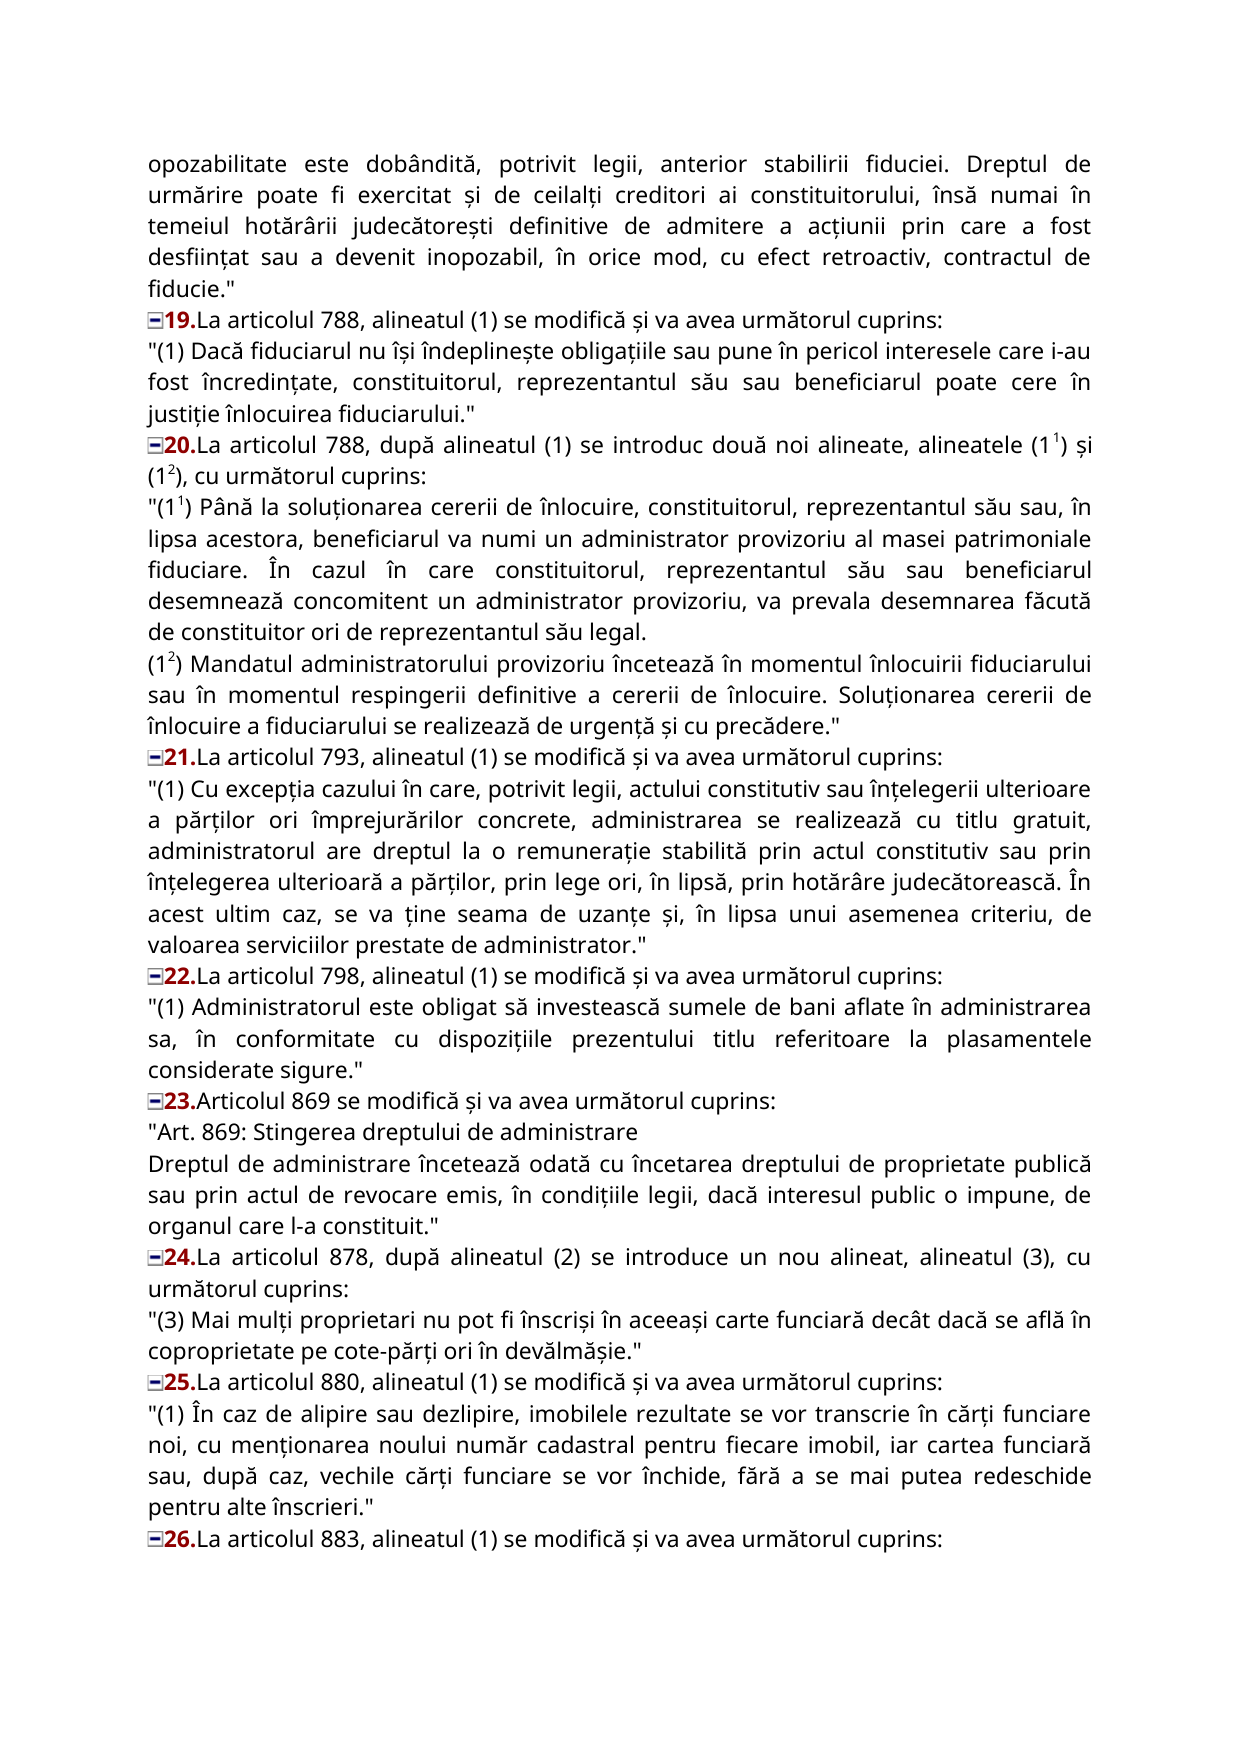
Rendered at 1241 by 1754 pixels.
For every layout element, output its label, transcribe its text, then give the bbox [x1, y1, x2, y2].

picture [147, 312, 164, 329]
text (12) Mandatul administratorului provizoriu încetează în momentul înlocuirii fiduciarului sau în momentul respingerii definitive a cererii de înlocuire. Soluţionarea cererii de înlocuire a fiduciarului se realizează de urgenţă şi cu precădere." [148, 648, 1093, 741]
text "(1) Cu excepţia cazului în care, potrivit legii, actului constitutiv sau înţelegerii ulterioare a părţilor ori împrejurărilor concrete, administrarea se realizează cu titlu gratuit, administratorul are dreptul la o remuneraţie stabilită prin actul constitutiv sau prin înţelegerea ulterioară a părţilor, prin lege ori, în lipsă, prin hotărâre judecătorească. În acest ultim caz, se va ţine seama de uzanţe şi, în lipsa unui asemenea criteriu, de valoarea serviciilor prestate de administrator." [148, 773, 1093, 960]
picture [147, 437, 164, 454]
text 26.La articolul 883, alineatul (1) se modifică şi va avea următorul cuprins: [148, 1523, 1093, 1554]
text 24.La articolul 878, după alineatul (2) se introduce un nou alineat, alineatul (3), cu următorul cuprins: [148, 1241, 1093, 1304]
picture [147, 1250, 164, 1266]
text 23.Articolul 869 se modifică şi va avea următorul cuprins: [148, 1085, 1093, 1116]
text "(11) Până la soluţionarea cererii de înlocuire, constituitorul, reprezentantul său sau, în lipsa acestora, beneficiarul va numi un administrator provizoriu al masei patrimoniale fiduciare. În cazul în care constituitorul, reprezentantul său sau beneficiarul desemnează concomitent un administrator provizoriu, va prevala desemnarea făcută de constituitor ori de reprezentantul său legal. [148, 491, 1093, 648]
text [148, 148, 1093, 304]
picture [147, 968, 164, 985]
text 19.La articolul 788, alineatul (1) se modifică şi va avea următorul cuprins: [148, 304, 1093, 335]
text "(1) Administratorul este obligat să investească sumele de bani aflate în administrarea sa, în conformitate cu dispoziţiile prezentului titlu referitoare la plasamentele considerate sigure." [148, 991, 1093, 1085]
picture [147, 1093, 164, 1110]
text 21.La articolul 793, alineatul (1) se modifică şi va avea următorul cuprins: [148, 741, 1093, 773]
text "(1) În caz de alipire sau dezlipire, imobilele rezultate se vor transcrie în cărţi funciare noi, cu menţionarea noului număr cadastral pentru fiecare imobil, iar cartea funciară sau, după caz, vechile cărţi funciare se vor închide, fără a se mai putea redeschide pentru alte înscrieri." [148, 1398, 1093, 1523]
picture [147, 1531, 164, 1547]
text "Art. 869: Stingerea dreptului de administrare [148, 1116, 1093, 1148]
text "(1) Dacă fiduciarul nu îşi îndeplineşte obligaţiile sau pune în pericol interesele care i-au fost încredinţate, constituitorul, reprezentantul său sau beneficiarul poate cere în justiţie înlocuirea fiduciarului." [148, 335, 1093, 429]
text "(3) Mai mulţi proprietari nu pot fi înscrişi în aceeaşi carte funciară decât dacă se află în coproprietate pe cote-părţi ori în devălmăşie." [148, 1304, 1093, 1366]
text 22.La articolul 798, alineatul (1) se modifică şi va avea următorul cuprins: [148, 960, 1093, 991]
text 25.La articolul 880, alineatul (1) se modifică şi va avea următorul cuprins: [148, 1366, 1093, 1398]
picture [147, 750, 164, 766]
text 20.La articolul 788, după alineatul (1) se introduc două noi alineate, alineatele (11) şi (12), cu următorul cuprins: [148, 429, 1093, 491]
picture [147, 1375, 164, 1391]
text Dreptul de administrare încetează odată cu încetarea dreptului de proprietate publică sau prin actul de revocare emis, în condiţiile legii, dacă interesul public o impune, de organul care l-a constituit." [148, 1148, 1093, 1241]
